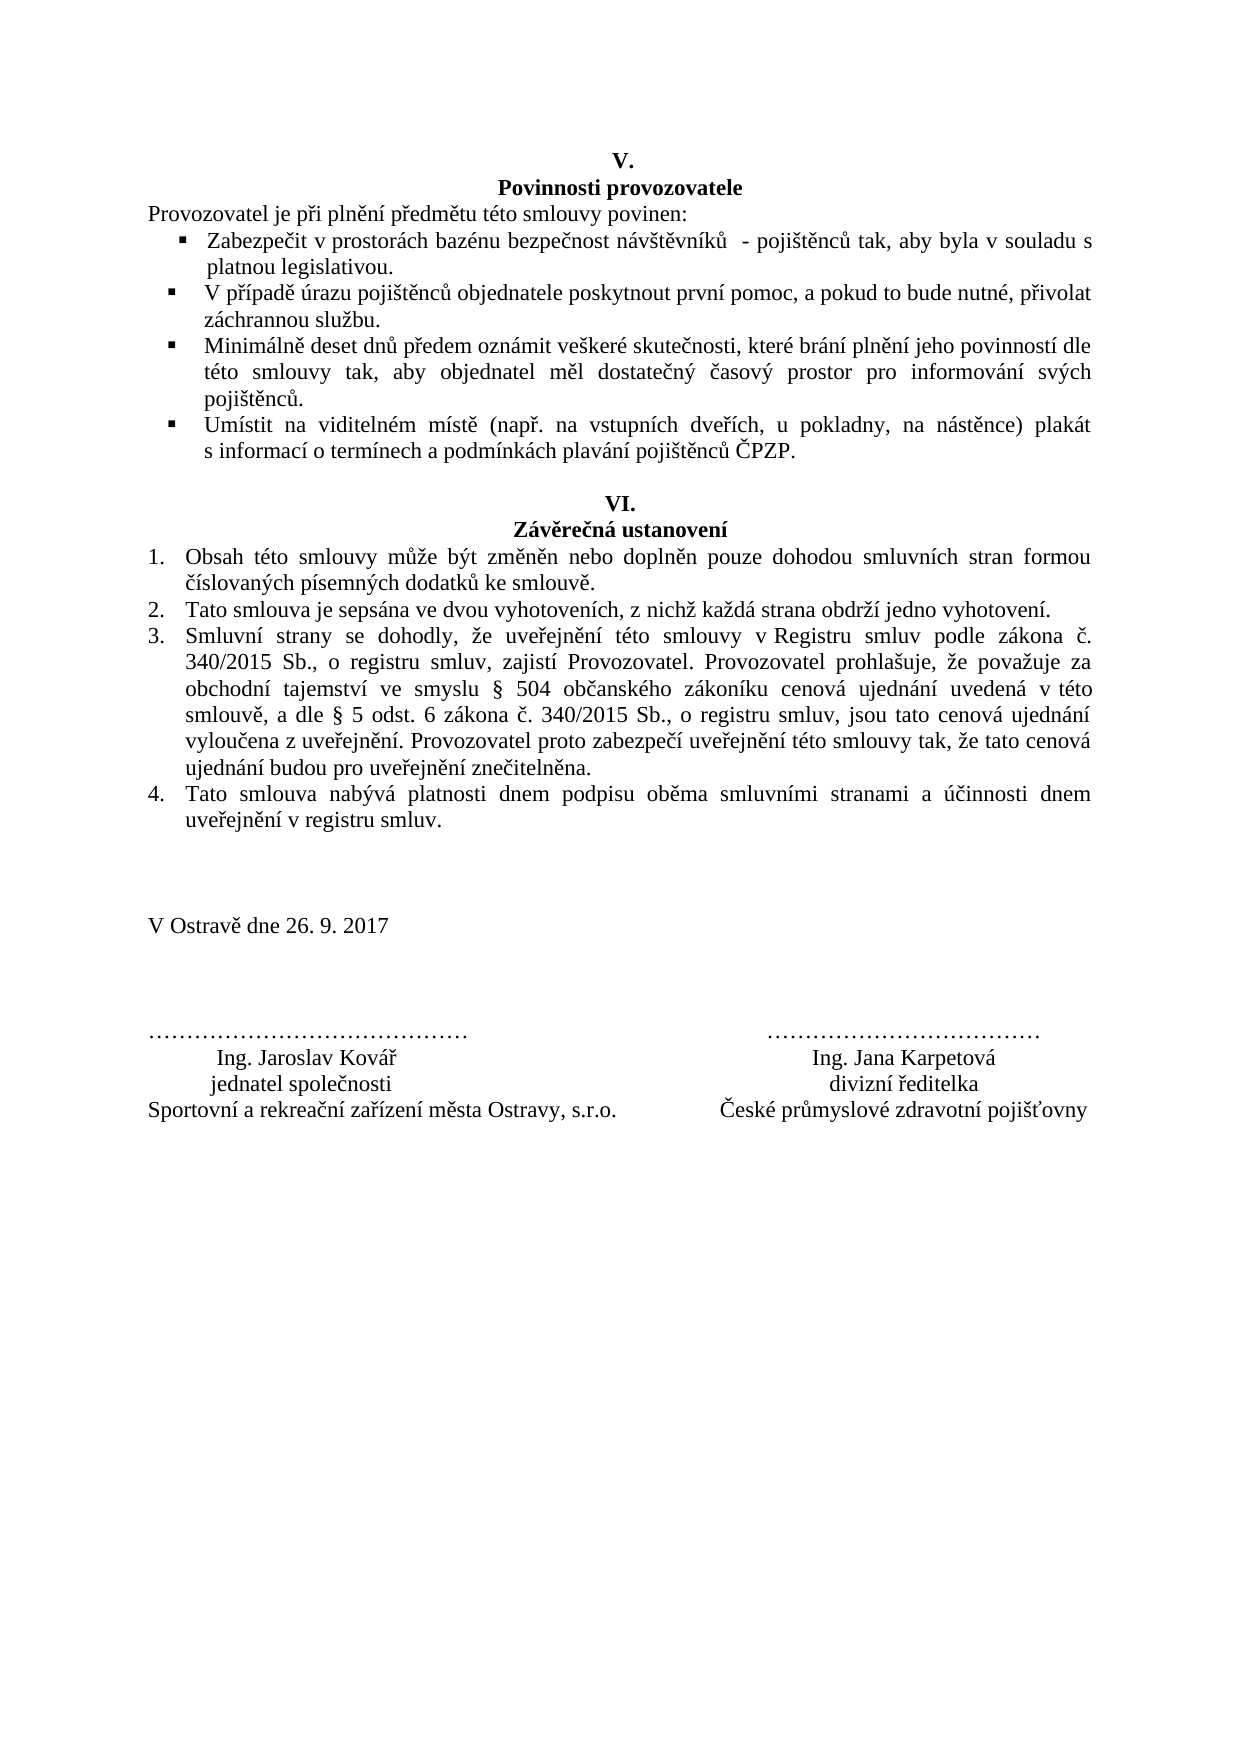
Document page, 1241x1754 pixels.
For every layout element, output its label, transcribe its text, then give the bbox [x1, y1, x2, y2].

list V případě úrazu pojištěnců objednatele poskytnout první pomoc, a pokud to bude nutné, přivolat záchrannou službu. [166, 279, 1093, 332]
list Tato smlouva nabývá platnosti dnem podpisu oběma smluvními stranami a účinnosti dnem uveřejnění v registru smluv. [148, 780, 1093, 833]
list Tato smlouva je sepsána ve dvou vyhotoveních, z nichž každá strana obdrží jedno vyhotovení. [148, 596, 1093, 622]
text Provozovatel je při plnění předmětu této smlouvy povinen: [148, 200, 1093, 227]
text V Ostravě dne 26. 9. 2017 [148, 912, 1093, 938]
list Umístit na viditelném místě (např. na vstupních dveřích, u pokladny, na nástěnce) plakát s informací o termínech a podmínkách plavání pojištěnců ČPZP. [166, 411, 1093, 464]
text Ing. Jaroslav Kovář Ing. Jana Karpetová [148, 1044, 1093, 1070]
text …………………………………… ……………………………… [148, 1017, 1093, 1044]
list Zabezpečit v prostorách bazénu bezpečnost návštěvníků - pojištěnců tak, aby byla v souladu s platnou legislativou. [177, 227, 1093, 279]
text VI. [148, 490, 1093, 517]
text Povinnosti provozovatele [148, 174, 1093, 200]
list Obsah této smlouvy může být změněn nebo doplněn pouze dohodou smluvních stran formou číslovaných písemných dodatků ke smlouvě. [148, 543, 1093, 596]
list Minimálně deset dnů předem oznámit veškeré skutečnosti, které brání plnění jeho povinností dle této smlouvy tak, aby objednatel měl dostatečný časový prostor pro informování svých pojištěnců. [166, 332, 1093, 411]
text Závěrečná ustanovení [148, 517, 1093, 543]
text Sportovní a rekreační zařízení města Ostravy, s.r.o. České průmyslové zdravotní pojišťovny [148, 1096, 1093, 1123]
text V. [148, 148, 1093, 174]
list Smluvní strany se dohodly, že uveřejnění této smlouvy v Registru smluv podle zákona č. 340/2015 Sb., o registru smluv, zajistí Provozovatel. Provozovatel prohlašuje, že považuje za obchodní tajemství ve smyslu § 504 občanského zákoníku cenová ujednání uvedená v této smlouvě, a dle § 5 odst. 6 zákona č. 340/2015 Sb., o registru smluv, jsou tato cenová ujednání vyloučena z uveřejnění. Provozovatel proto zabezpečí uveřejnění této smlouvy tak, že tato cenová ujednání budou pro uveřejnění znečitelněna. [148, 622, 1093, 780]
text jednatel společnosti divizní ředitelka [148, 1070, 1093, 1096]
